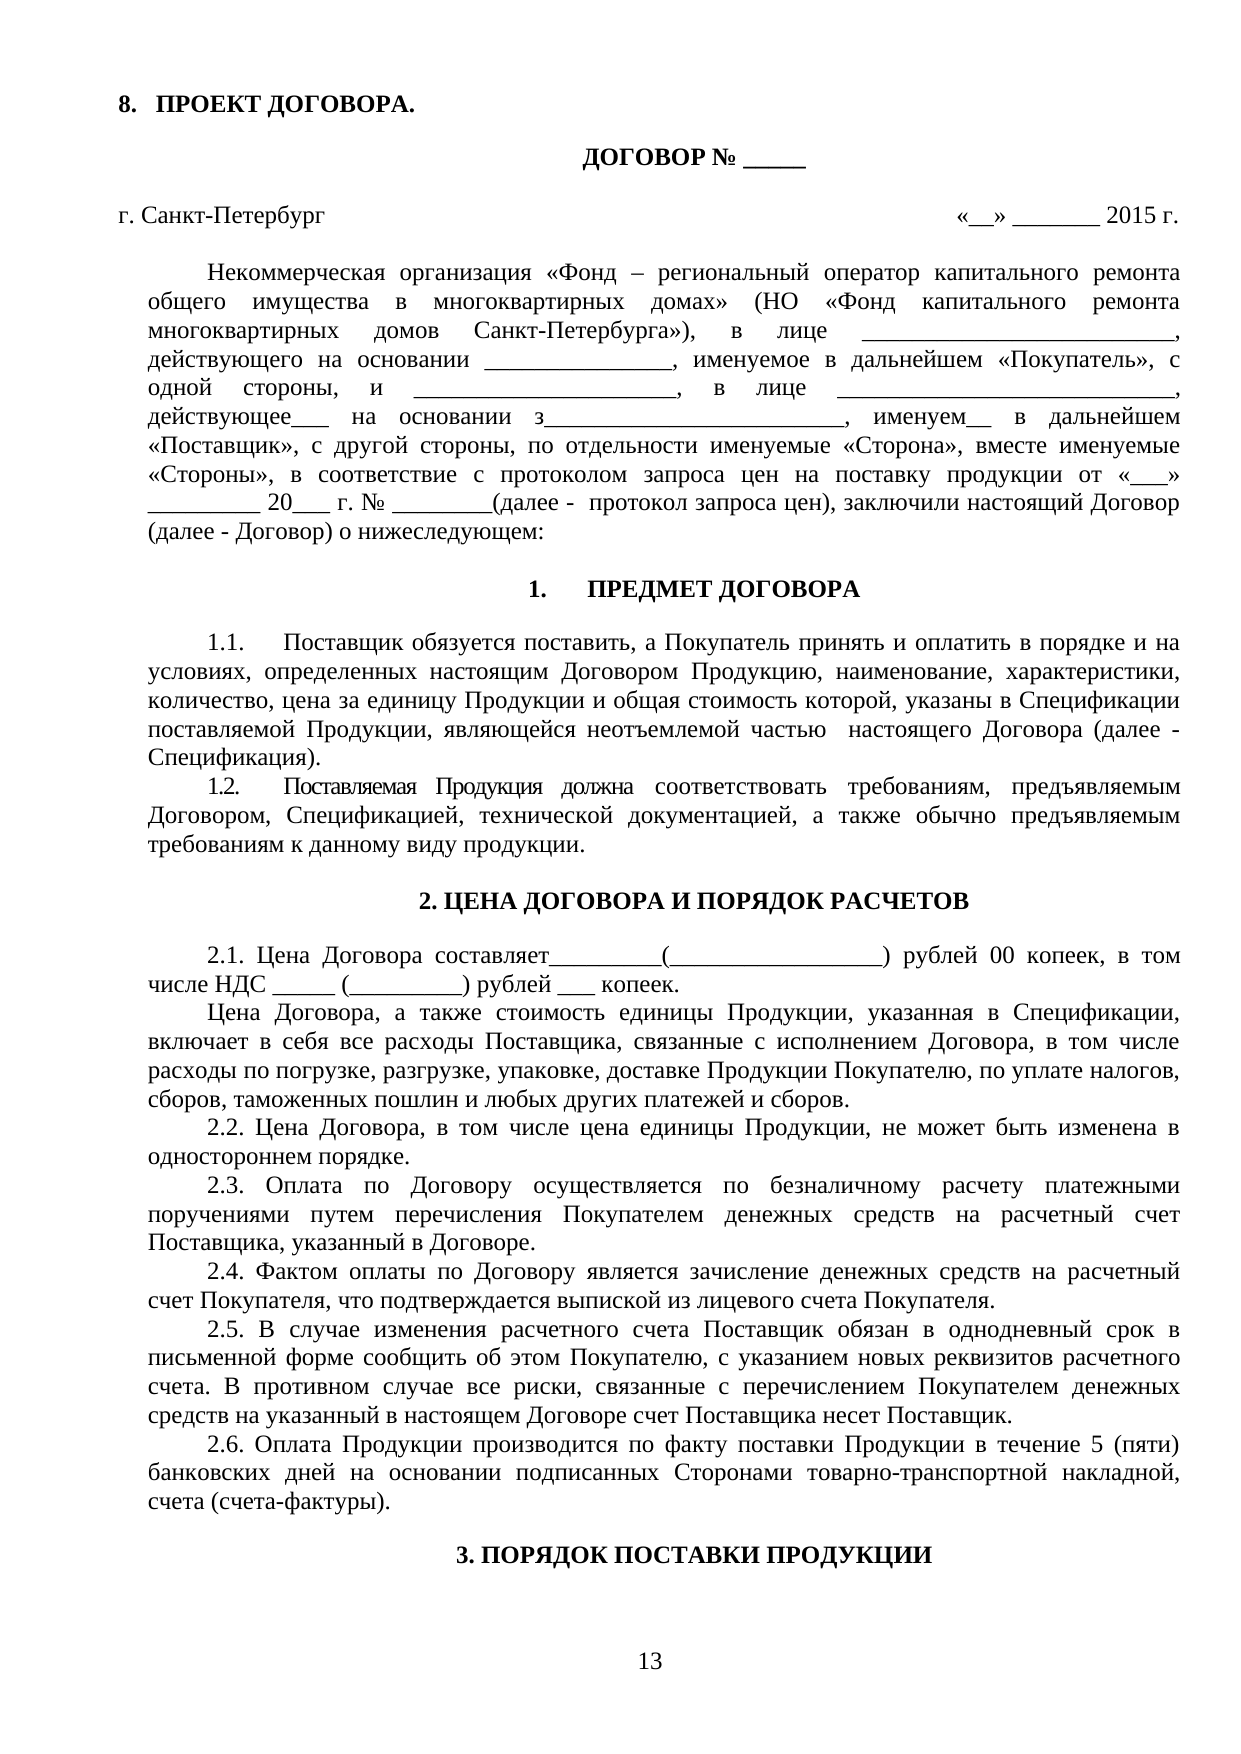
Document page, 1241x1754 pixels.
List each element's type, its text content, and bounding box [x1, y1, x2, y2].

subtitle ПРОЕКТ ДОГОВОРА. [118, 89, 1181, 117]
text 2. ЦЕНА ДОГОВОРА И ПОРЯДОК РАСЧЕТОВ [148, 886, 1181, 915]
text 2.1. Цена Договора составляет_________(_________________) рублей 00 копеек, в том числе НДС _____ (_________) рублей ___ копеек. [148, 940, 1181, 997]
list Поставщик обязуется поставить, а Покупатель принять и оплатить в порядке и на условиях, определенных настоящим Договором Продукцию, наименование, характеристики, количество, цена за единицу Продукции и общая стоимость которой, указаны в Спецификации поставляемой Продукции, являющейся неотъемлемой частью настоящего Договора (далее - Спецификация). [148, 627, 1181, 771]
text 3. ПОРЯДОК ПОСТАВКИ ПРОДУКЦИИ [148, 1540, 1181, 1569]
text ДОГОВОР № _____ [148, 142, 1181, 171]
text г. Санкт-Петербург «__» _______ 2015 г. [118, 200, 1181, 229]
text 2.4. Фактом оплаты по Договору является зачисление денежных средств на расчетный счет Покупателя, что подтверждается выпиской из лицевого счета Покупателя. [148, 1256, 1181, 1314]
text 2.5. В случае изменения расчетного счета Поставщик обязан в однодневный срок в письменной форме сообщить об этом Покупателю, с указанием новых реквизитов расчетного счета. В противном случае все риски, связанные с перечислением Покупателем денежных средств на указанный в настоящем Договоре счет Поставщика несет Поставщик. [148, 1314, 1181, 1429]
text 2.6. Оплата Продукции производится по факту поставки Продукции в течение 5 (пяти) банковских дней на основании подписанных Сторонами товарно-транспортной накладной, счета (счета-фактуры). [148, 1429, 1181, 1515]
list Поставляемая Продукция должна соответствовать требованиям, предъявляемым Договором, Спецификацией, технической документацией, а также обычно предъявляемым требованиям к данному виду продукции. [148, 771, 1181, 857]
list ПРЕДМЕТ ДОГОВОРА [148, 574, 1181, 602]
text 2.3. Оплата по Договору осуществляется по безналичному расчету платежными поручениями путем перечисления Покупателем денежных средств на расчетный счет Поставщика, указанный в Договоре. [148, 1170, 1181, 1256]
text 2.2. Цена Договора, в том числе цена единицы Продукции, не может быть изменена в одностороннем порядке. [148, 1112, 1181, 1170]
text Некоммерческая организация «Фонд – региональный оператор капитального ремонта общего имущества в многоквартирных домах» (НО «Фонд капитального ремонта многоквартирных домов Санкт-Петербурга»), в лице _________________________, действующего на основании _______________, именуемое в дальнейшем «Покупатель», с одной стороны, и _____________________, в лице ___________________________, действующее___ на основании з________________________, именуем__ в дальнейшем «Поставщик», с другой стороны, по отдельности именуемые «Сторона», вместе именуемые «Стороны», в соответствие с протоколом запроса цен на поставку продукции от «___» _________ 20___ г. № ________(далее - протокол запроса цен), заключили настоящий Договор (далее - Договор) о нижеследующем: [148, 257, 1181, 545]
text Цена Договора, а также стоимость единицы Продукции, указанная в Спецификации, включает в себя все расходы Поставщика, связанные с исполнением Договора, в том числе расходы по погрузке, разгрузке, упаковке, доставке Продукции Покупателю, по уплате налогов, сборов, таможенных пошлин и любых других платежей и сборов. [148, 997, 1181, 1112]
